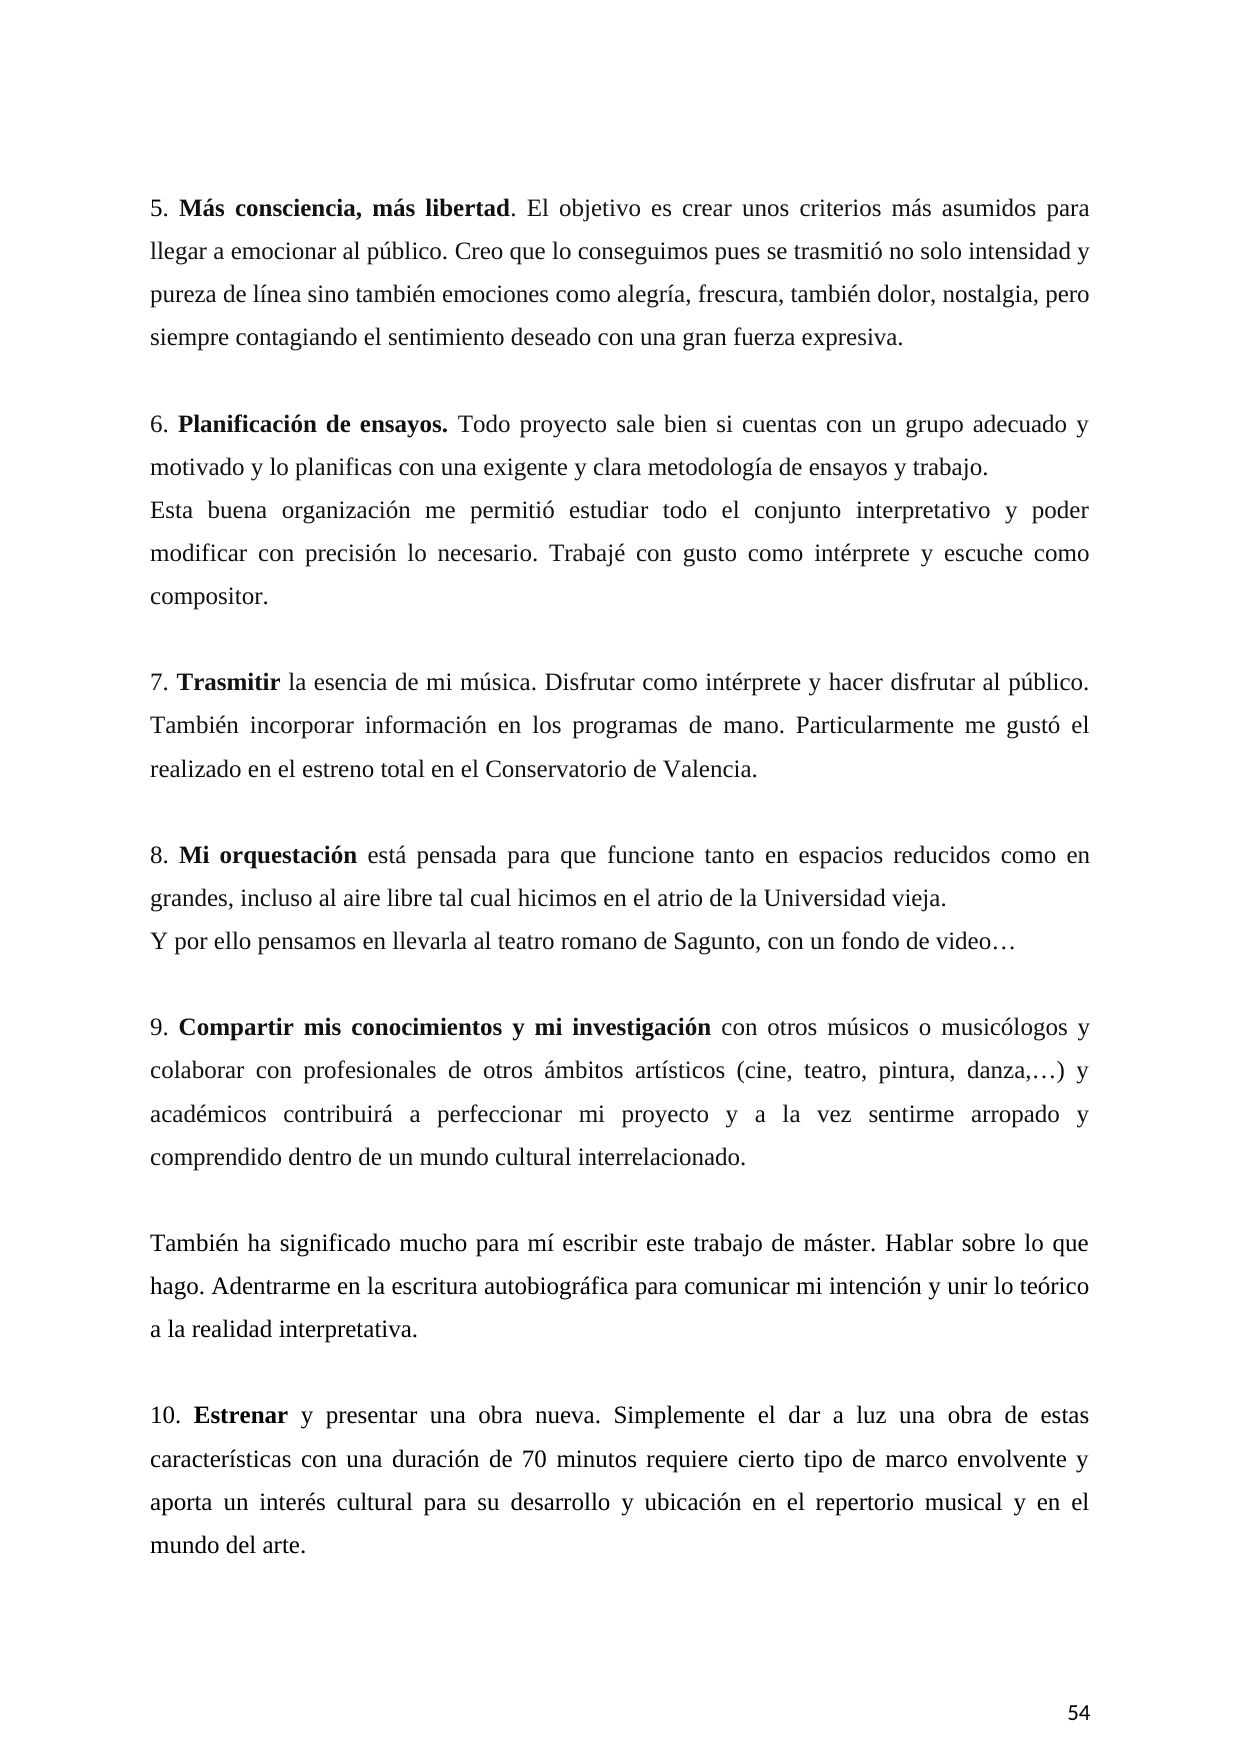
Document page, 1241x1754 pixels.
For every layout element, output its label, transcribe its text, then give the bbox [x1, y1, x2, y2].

text También ha significado mucho para mí escribir este trabajo de máster. Hablar sobre lo que hago. Adentrarme en la escritura autobiográfica para comunicar mi intención y unir lo teórico a la realidad interpretativa. [150, 1228, 1090, 1343]
text 6. Planificación de ensayos. Todo proyecto sale bien si cuentas con un grupo adecuado y motivado y lo planificas con una exigente y clara metodología de ensayos y trabajo. [150, 409, 1090, 481]
text 7. Trasmitir la esencia de mi música. Disfrutar como intérprete y hacer disfrutar al público. También incorporar información en los programas de mano. Particularmente me gustó el realizado en el estreno total en el Conservatorio de Valencia. [150, 667, 1090, 782]
text Esta buena organización me permitió estudiar todo el conjunto interpretativo y poder modificar con precisión lo necesario. Trabajé con gusto como intérprete y escuche como compositor. [150, 495, 1090, 610]
text 10. Estrenar y presentar una obra nueva. Simplemente el dar a luz una obra de estas características con una duración de 70 minutos requiere cierto tipo de marco envolvente y aporta un interés cultural para su desarrollo y ubicación en el repertorio musical y en el mundo del arte. [150, 1401, 1090, 1559]
text 5. Más consciencia, más libertad. El objetivo es crear unos criterios más asumidos para llegar a emocionar al público. Creo que lo conseguimos pues se trasmitió no solo intensidad y pureza de línea sino también emociones como alegría, frescura, también dolor, nostalgia, pero siempre contagiando el sentimiento deseado con una gran fuerza expresiva. [150, 193, 1090, 351]
text Y por ello pensamos en llevarla al teatro romano de Sagunto, con un fondo de video… [150, 926, 1090, 955]
text 8. Mi orquestación está pensada para que funcione tanto en espacios reducidos como en grandes, incluso al aire libre tal cual hicimos en el atrio de la Universidad vieja. [150, 840, 1090, 912]
text 9. Compartir mis conocimientos y mi investigación con otros músicos o musicólogos y colaborar con profesionales de otros ámbitos artísticos (cine, teatro, pintura, danza,…) y académicos contribuirá a perfeccionar mi proyecto y a la vez sentirme arropado y comprendido dentro de un mundo cultural interrelacionado. [150, 1012, 1090, 1171]
